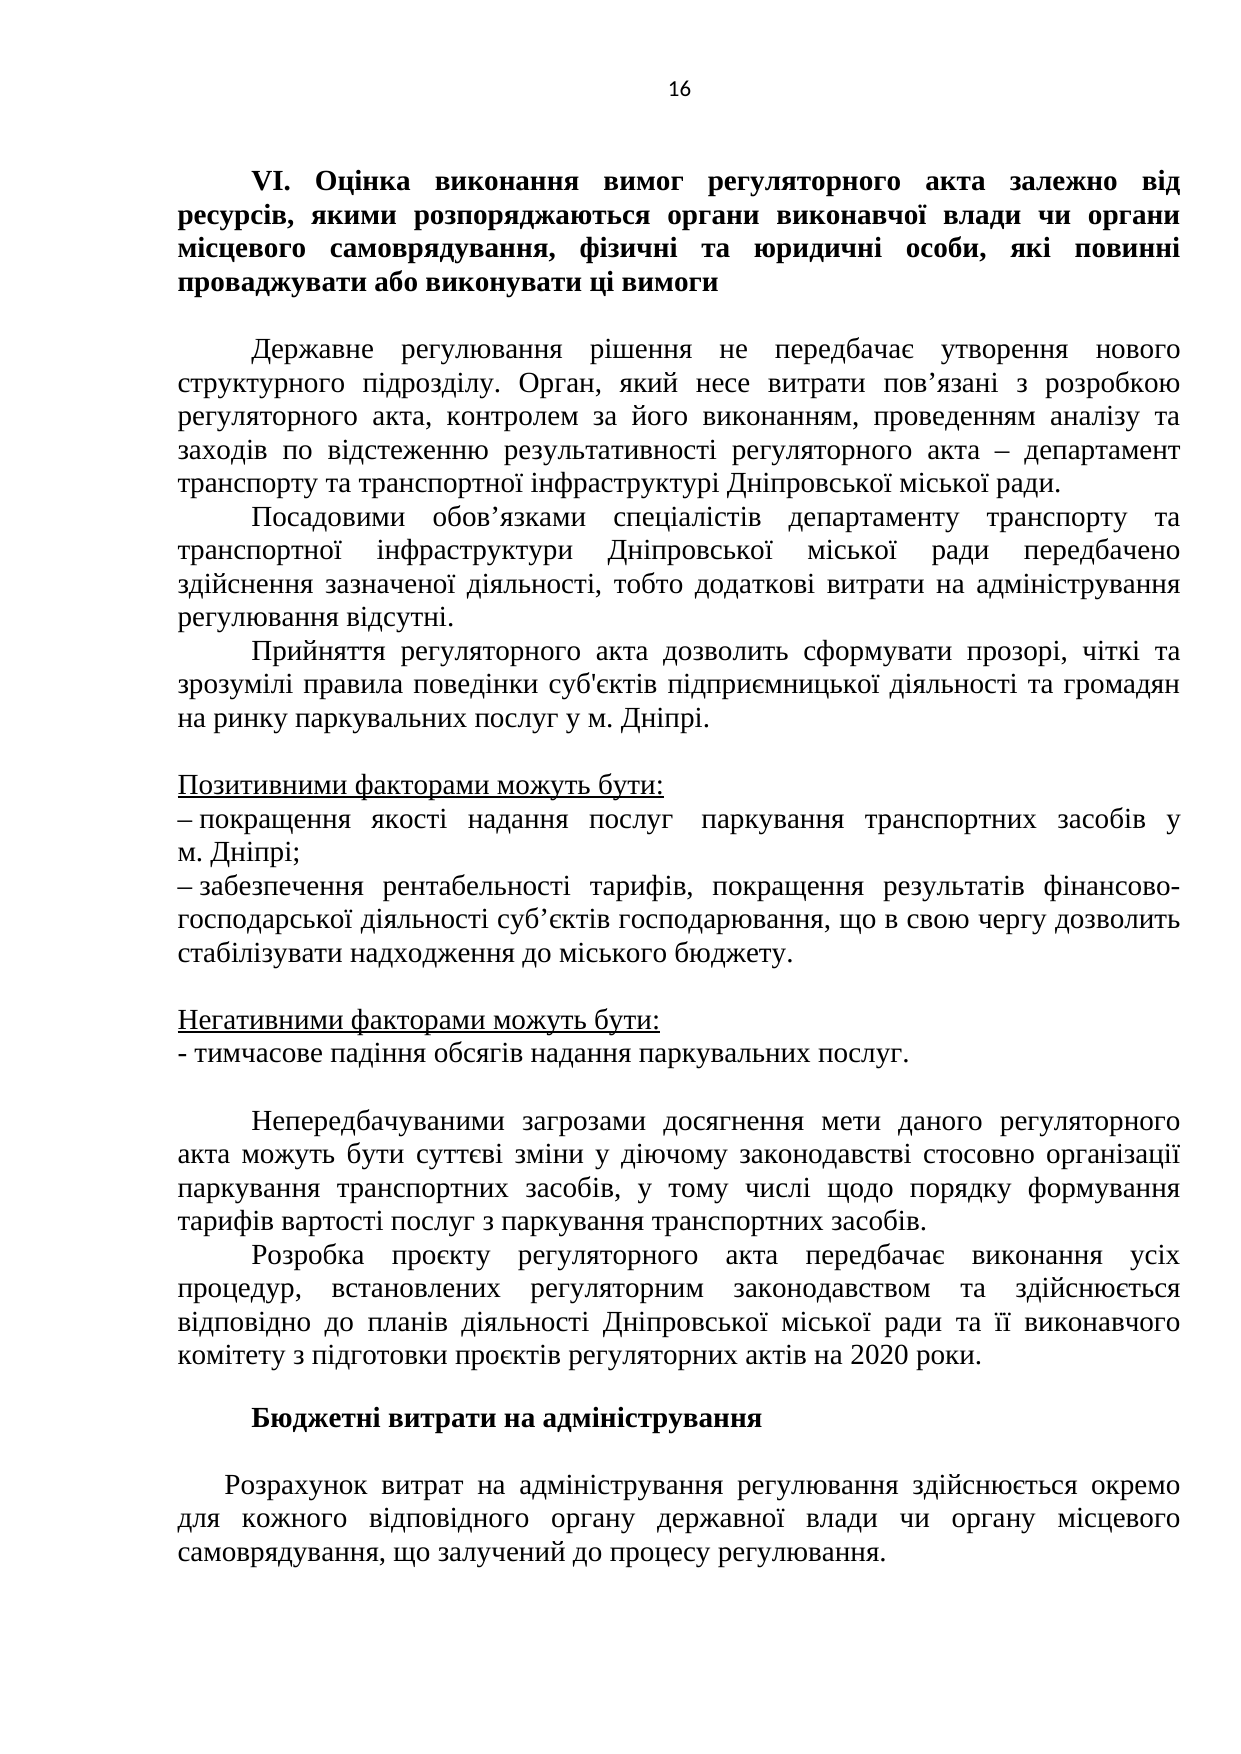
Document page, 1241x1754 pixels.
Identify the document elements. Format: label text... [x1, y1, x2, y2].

text VI. Оцінка виконання вимог регуляторного акта залежно від ресурсів, якими розпоряджаються органи виконавчої влади чи органи місцевого самоврядування, фізичні та юридичні особи, які повинні проваджувати або виконувати ці вимоги [177, 163, 1181, 298]
text Позитивними факторами можуть бути: [177, 767, 1181, 801]
text Непередбачуваними загрозами досягнення мети даного регуляторного акта можуть бути суттєві зміни у діючому законодавстві стосовно організації паркування транспортних засобів, у тому числі щодо порядку формування тарифів вартості послуг з паркування транспортних засобів. [177, 1103, 1181, 1237]
text Державне регулювання рішення не передбачає утворення нового структурного підрозділу. Орган, який несе витрати пов’язані з розробкою регуляторного акта, контролем за його виконанням, проведенням аналізу та заходів по відстеженню результативності регуляторного акта – департамент транспорту та транспортної інфраструктурі Дніпровської міської ради. [177, 331, 1181, 499]
text Негативними факторами можуть бути: [177, 1002, 1181, 1036]
text - тимчасове падіння обсягів надання паркувальних послуг. [177, 1036, 1181, 1069]
text Посадовими обов’язками спеціалістів департаменту транспорту та транспортної інфраструктури Дніпровської міської ради передбачено здійснення зазначеної діяльності, тобто додаткові витрати на адміністрування регулювання відсутні. [177, 499, 1181, 633]
text Прийняття регуляторного акта дозволить сформувати прозорі, чіткі та зрозумілі правила поведінки суб'єктів підприємницької діяльності та громадян на ринку паркувальних послуг у м. Дніпрі. [177, 633, 1181, 734]
text – покращення якості надання послуг паркування транспортних засобів у м. Дніпрі; [177, 801, 1181, 868]
text – забезпечення рентабельності тарифів, покращення результатів фінансово-господарської діяльності суб’єктів господарювання, що в свою чергу дозволить стабілізувати надходження до міського бюджету. [177, 868, 1181, 968]
text Розробка проєкту регуляторного акта передбачає виконання усіх процедур, встановлених регуляторним законодавством та здійснюється відповідно до планів діяльності Дніпровської міської ради та її виконавчого комітету з підготовки проєктів регуляторних актів на 2020 роки. [177, 1237, 1181, 1371]
text Бюджетні витрати на адміністрування [177, 1400, 1181, 1433]
text Розрахунок витрат на адміністрування регулювання здійснюється окремо для кожного відповідного органу державної влади чи органу місцевого самоврядування, що залучений до процесу регулювання. [177, 1467, 1181, 1567]
